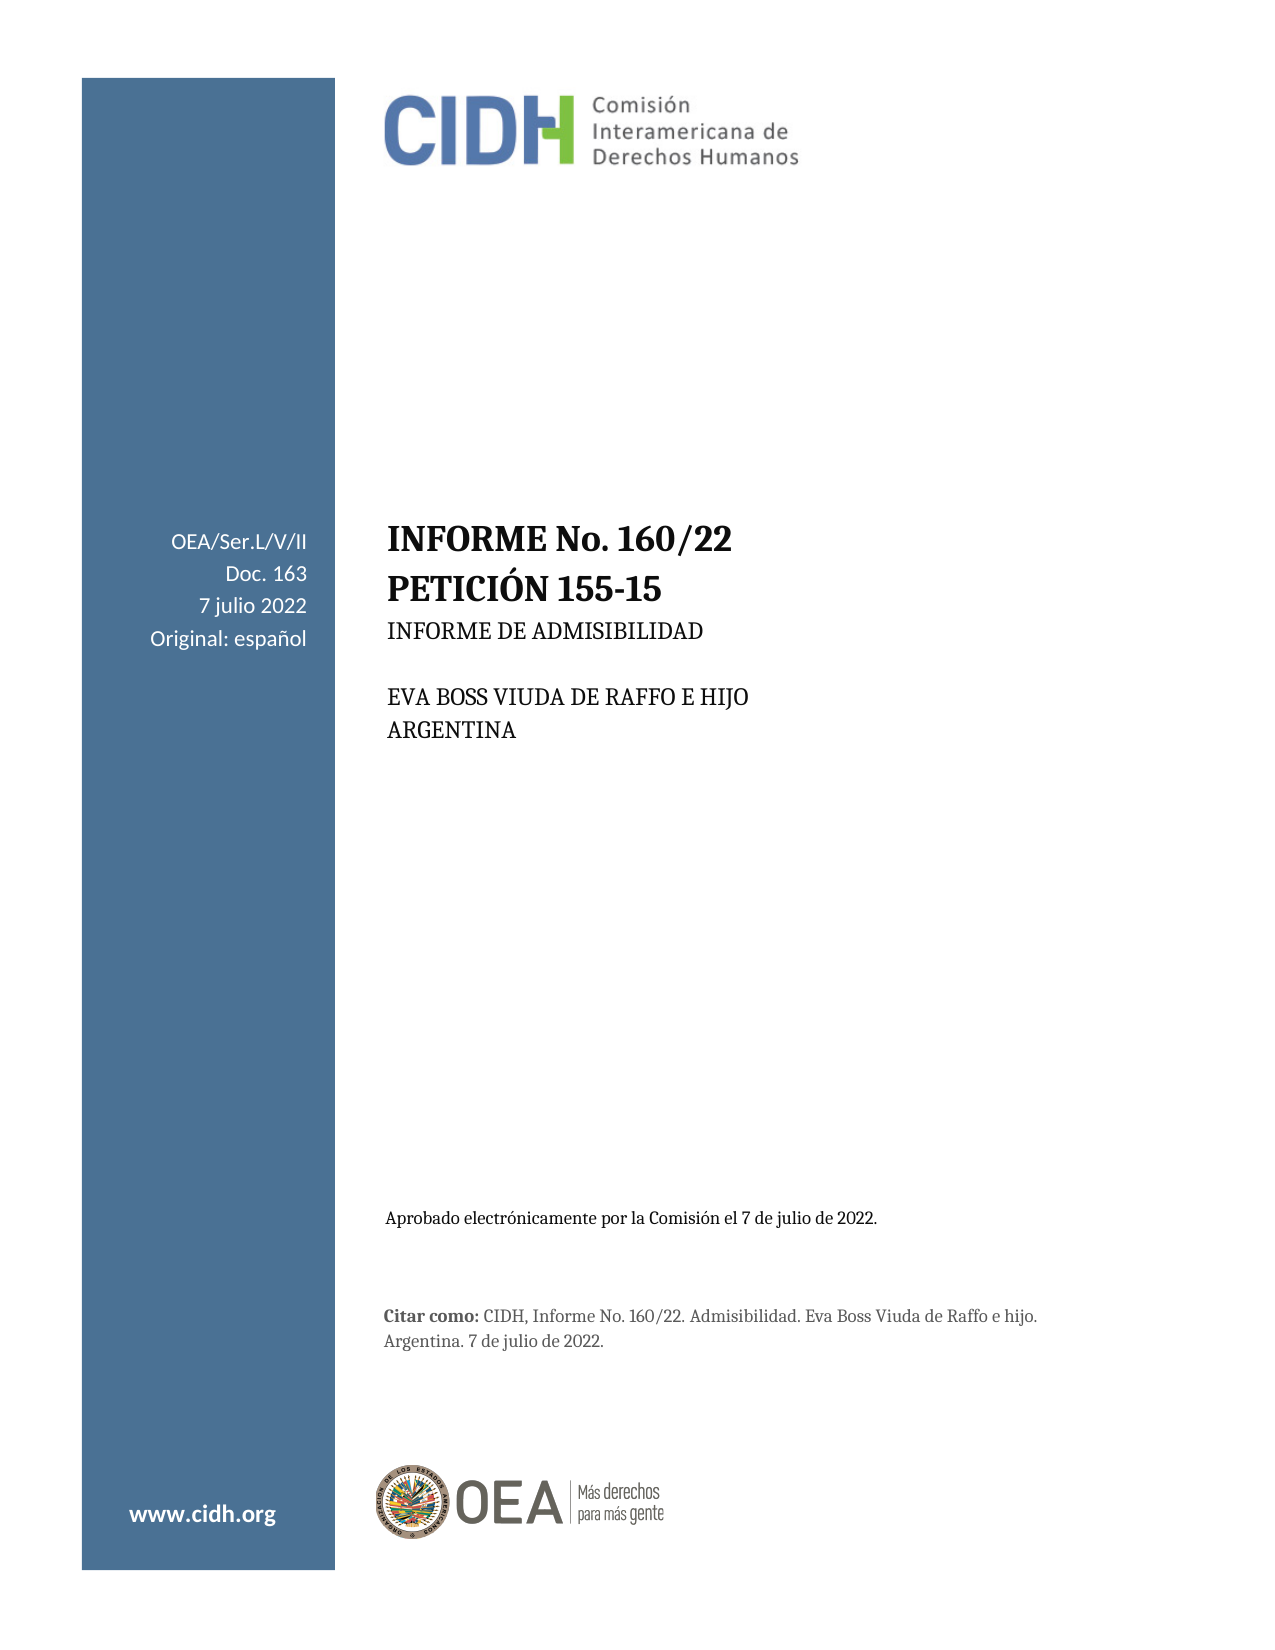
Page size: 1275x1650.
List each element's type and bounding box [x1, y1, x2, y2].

picture [375, 87, 810, 172]
picture [376, 1465, 664, 1539]
